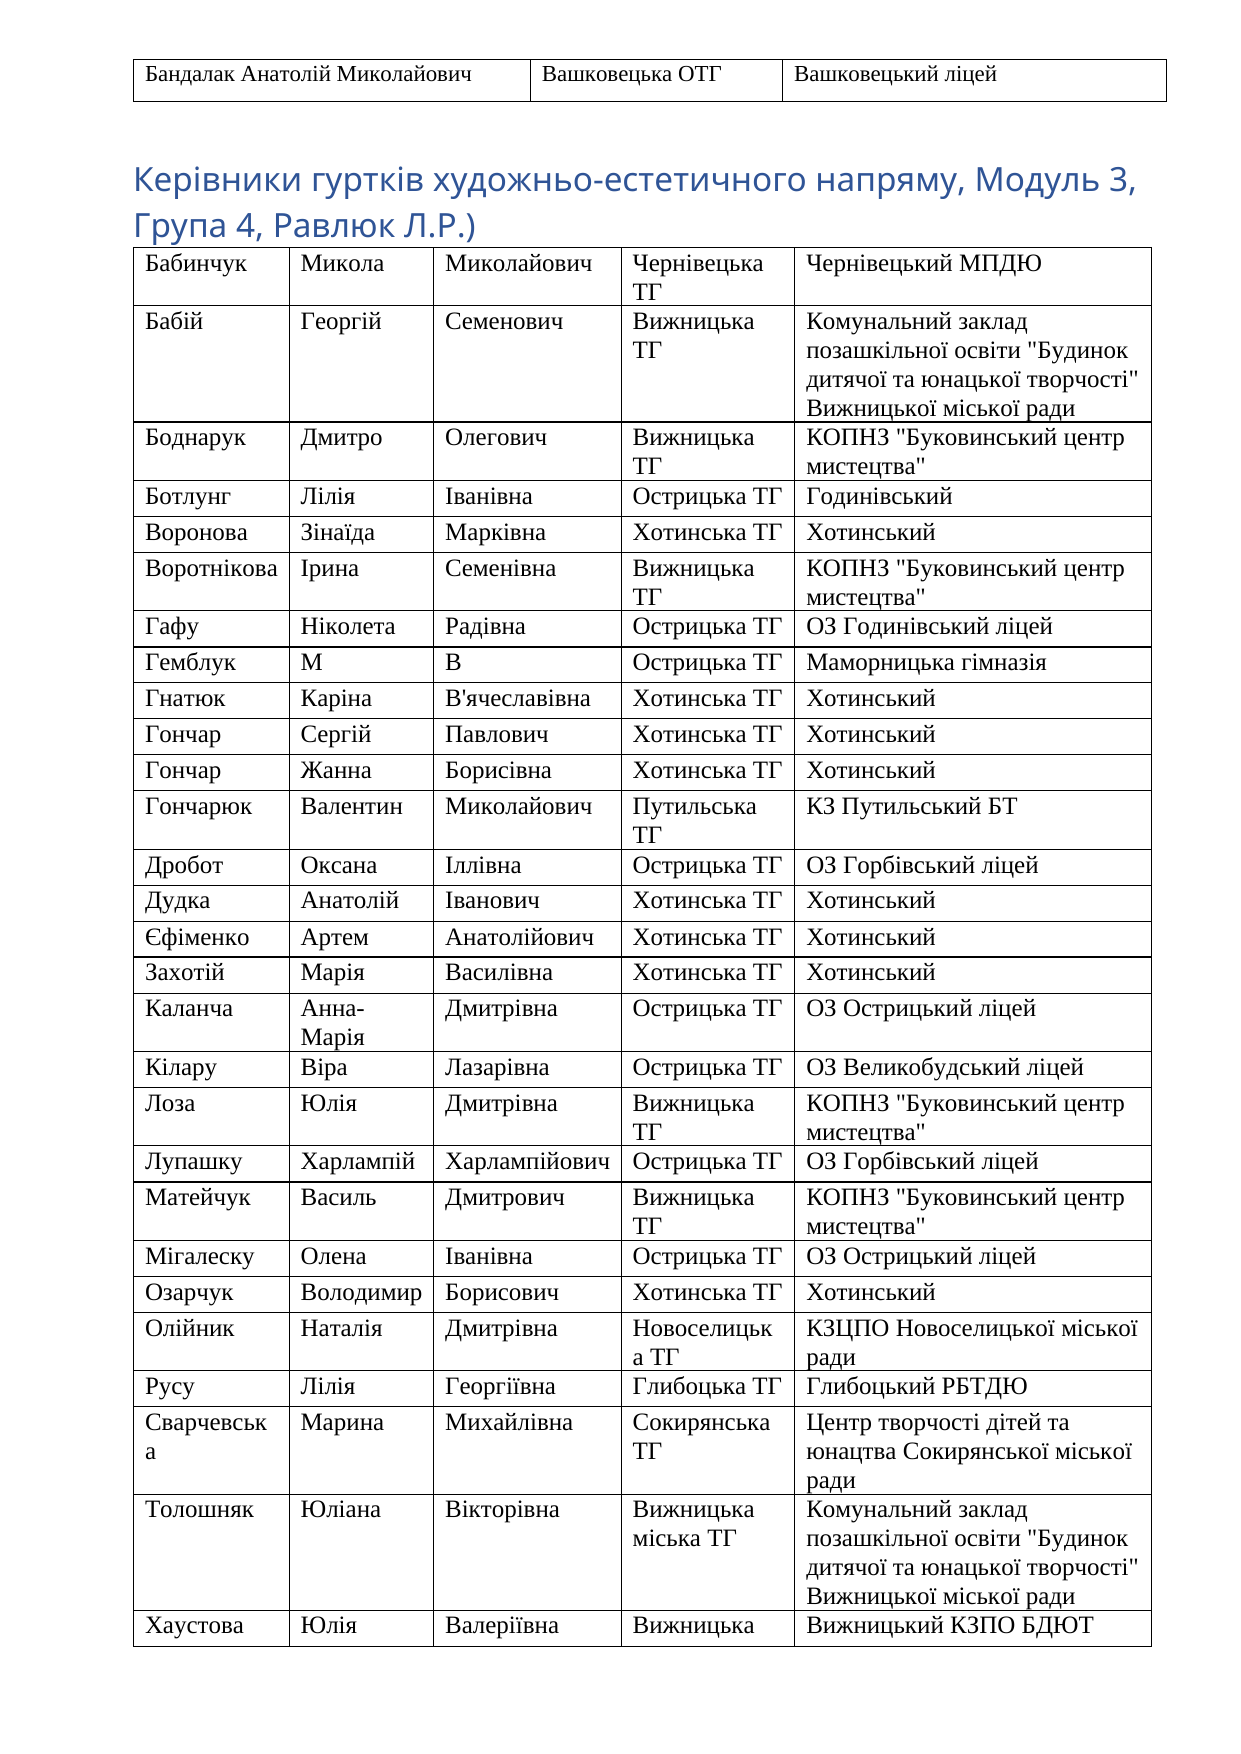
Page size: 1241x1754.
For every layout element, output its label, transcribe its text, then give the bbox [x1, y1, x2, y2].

table_cell Марія [290, 958, 433, 992]
table_cell КОПНЗ "Буковинський центр мистецтва" [795, 553, 1151, 610]
table_cell Острицька ТГ [622, 1052, 794, 1087]
table_cell ОЗ Острицький ліцей [795, 994, 1151, 1051]
table_cell Маморницька гімназія [795, 648, 1151, 682]
table_cell ОЗ Горбівський ліцей [795, 1146, 1151, 1181]
table_cell Воронова [134, 517, 289, 552]
table_cell Дмитрівна [434, 994, 621, 1051]
table_cell Боднарук [134, 423, 289, 480]
table_cell Мігалеску [134, 1241, 289, 1276]
table_cell Дудка [134, 886, 289, 921]
table_cell Валентин [290, 791, 433, 849]
table_cell Вікторівна [434, 1495, 621, 1609]
table_cell Матейчук [134, 1183, 289, 1240]
table_cell Лазарівна [434, 1052, 621, 1087]
table_cell Іллівна [434, 850, 621, 884]
table_cell КЗЦПО Новоселицької міської ради [795, 1313, 1151, 1370]
table_cell Острицька ТГ [622, 1241, 794, 1276]
table_cell Гнатюк [134, 683, 289, 718]
table_header Чернівецький МПДЮ [795, 248, 1151, 305]
table_cell Хотинська ТГ [622, 683, 794, 718]
table_cell Русу [134, 1371, 289, 1406]
table_cell Василівна [434, 958, 621, 992]
table_header Бабинчук [134, 248, 289, 305]
table_cell Михайлівна [434, 1407, 621, 1493]
table_cell Марина [290, 1407, 433, 1493]
table_cell Хотинський [795, 683, 1151, 718]
table_cell Глибоцька ТГ [622, 1371, 794, 1406]
table_cell Артем [290, 922, 433, 956]
table_cell Сергій [290, 719, 433, 754]
table_cell М [290, 648, 433, 682]
table_cell Дмитрович [434, 1183, 621, 1240]
table_cell Острицька ТГ [622, 611, 794, 646]
table_cell Вижницька ТГ [622, 1611, 794, 1646]
table_cell Гончарюк [134, 791, 289, 849]
table_cell Анатолій [290, 886, 433, 921]
table_cell Ніколета [290, 611, 433, 646]
table_cell Захотій [134, 958, 289, 992]
table_cell Хотинський [795, 886, 1151, 921]
table_cell Хотинський [795, 517, 1151, 552]
table_cell Дмитрівна [434, 1313, 621, 1370]
table_cell Валеріївна [434, 1611, 621, 1646]
subtitle Керівники гуртків художньо-естетичного напряму, Модуль 3, Група 4, Равлюк Л.Р.) [133, 156, 1152, 247]
table_cell Комунальний заклад позашкільної освіти "Будинок дитячої та юнацької творчості" Вижницької міської ради [795, 306, 1151, 421]
table_header Миколайович [434, 248, 621, 305]
table_cell Дробот [134, 850, 289, 884]
table_cell Дмитро [290, 423, 433, 480]
table_cell Оксана [290, 850, 433, 884]
table_cell Глибоцький РБТДЮ [795, 1371, 1151, 1406]
table_cell Вижницька ТГ [622, 1088, 794, 1145]
table_cell Миколайович [434, 791, 621, 849]
table_cell Марківна [434, 517, 621, 552]
table_cell Вижницька ТГ [622, 306, 794, 421]
table_cell Вижницька ТГ [622, 553, 794, 610]
table_cell Хотинська ТГ [622, 886, 794, 921]
table_cell Іванович [434, 886, 621, 921]
table_cell Кілару [134, 1052, 289, 1087]
table_cell Віра [290, 1052, 433, 1087]
table_cell Вижницька міська ТГ [622, 1495, 794, 1609]
table_cell Зінаїда [290, 517, 433, 552]
table_cell Бандалак Анатолій Миколайович [134, 60, 530, 101]
table_cell Хотинський [795, 719, 1151, 754]
table_cell КОПНЗ "Буковинський центр мистецтва" [795, 1088, 1151, 1145]
table_cell Наталія [290, 1313, 433, 1370]
table_cell Центр творчості дітей та юнацтва Сокирянської міської ради [795, 1407, 1151, 1493]
table_cell Хотинський [795, 958, 1151, 992]
table_cell Острицька ТГ [622, 481, 794, 516]
table_cell Володимир [290, 1277, 433, 1312]
table_cell Острицька ТГ [622, 1146, 794, 1181]
table_cell Острицька ТГ [622, 648, 794, 682]
table_cell Бабій [134, 306, 289, 421]
table_cell Ботлунг [134, 481, 289, 516]
table_cell Годинівський [795, 481, 1151, 516]
table_cell Озарчук [134, 1277, 289, 1312]
table_cell ОЗ Годинівський ліцей [795, 611, 1151, 646]
table_cell Острицька ТГ [622, 994, 794, 1051]
table_cell Радівна [434, 611, 621, 646]
table_cell Хотинська ТГ [622, 922, 794, 956]
table_cell Хотинська ТГ [622, 755, 794, 790]
table_cell Хотинський [795, 755, 1151, 790]
table_cell Лупашку [134, 1146, 289, 1181]
table_cell Анна-Марія [290, 994, 433, 1051]
table_cell Гемблук [134, 648, 289, 682]
table_cell Гафу [134, 611, 289, 646]
table_cell Юлія [290, 1611, 433, 1646]
table_cell В'ячеславівна [434, 683, 621, 718]
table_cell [795, 1611, 1151, 1646]
table_cell Хотинська ТГ [622, 719, 794, 754]
table_header Чернівецька ТГ [622, 248, 794, 305]
table_cell Лілія [290, 481, 433, 516]
table_cell Василь [290, 1183, 433, 1240]
table_cell Гончар [134, 719, 289, 754]
table_cell Сварчевська [134, 1407, 289, 1493]
table_cell Лілія [290, 1371, 433, 1406]
table_cell Георгіївна [434, 1371, 621, 1406]
table_cell Іванівна [434, 481, 621, 516]
table_cell ОЗ Великобудський ліцей [795, 1052, 1151, 1087]
table_cell КОПНЗ "Буковинський центр мистецтва" [795, 423, 1151, 480]
table_cell Олена [290, 1241, 433, 1276]
table_cell Жанна [290, 755, 433, 790]
table_cell Олегович [434, 423, 621, 480]
table_cell Новоселицька ТГ [622, 1313, 794, 1370]
table_cell Хаустова [134, 1611, 289, 1646]
table_cell КЗ Путильський БТ [795, 791, 1151, 849]
table_cell Воротнікова [134, 553, 289, 610]
table_cell Каланча [134, 994, 289, 1051]
table_cell Олійник [134, 1313, 289, 1370]
table_cell Анатолійович [434, 922, 621, 956]
table_cell Хотинська ТГ [622, 958, 794, 992]
table_cell Єфіменко [134, 922, 289, 956]
table_cell Семенівна [434, 553, 621, 610]
table_cell Хотинська ТГ [622, 517, 794, 552]
table_cell Толошняк [134, 1495, 289, 1609]
table_cell Лоза [134, 1088, 289, 1145]
table_cell Гончар [134, 755, 289, 790]
table_cell Юлія [290, 1088, 433, 1145]
table_cell Юліана [290, 1495, 433, 1609]
table_cell КОПНЗ "Буковинський центр мистецтва" [795, 1183, 1151, 1240]
table_cell Комунальний заклад позашкільної освіти "Будинок дитячої та юнацької творчості" Вижницької міської ради [795, 1495, 1151, 1609]
table_cell Георгій [290, 306, 433, 421]
table_cell Вашковецька ОТГ [531, 60, 782, 101]
table_cell ОЗ Острицький ліцей [795, 1241, 1151, 1276]
table_cell В [434, 648, 621, 682]
table_cell Острицька ТГ [622, 850, 794, 884]
table_cell Ірина [290, 553, 433, 610]
table_cell Вашковецький ліцей [783, 60, 1166, 101]
table_cell Сокирянська ТГ [622, 1407, 794, 1493]
table_cell Іванівна [434, 1241, 621, 1276]
table_cell Каріна [290, 683, 433, 718]
table_cell Хотинська ТГ [622, 1277, 794, 1312]
table_cell Борисівна [434, 755, 621, 790]
table_cell Хотинський [795, 1277, 1151, 1312]
table_cell Хотинський [795, 922, 1151, 956]
table_cell Дмитрівна [434, 1088, 621, 1145]
table_cell Вижницька ТГ [622, 423, 794, 480]
table_cell Борисович [434, 1277, 621, 1312]
table_cell Харлампійович [434, 1146, 621, 1181]
table_cell Павлович [434, 719, 621, 754]
table_cell Вижницька ТГ [622, 1183, 794, 1240]
table_cell OЗ Горбівський ліцей [795, 850, 1151, 884]
table_cell Путильська ТГ [622, 791, 794, 849]
table_cell Харлампій [290, 1146, 433, 1181]
table_cell Семенович [434, 306, 621, 421]
table_header Микола [290, 248, 433, 305]
